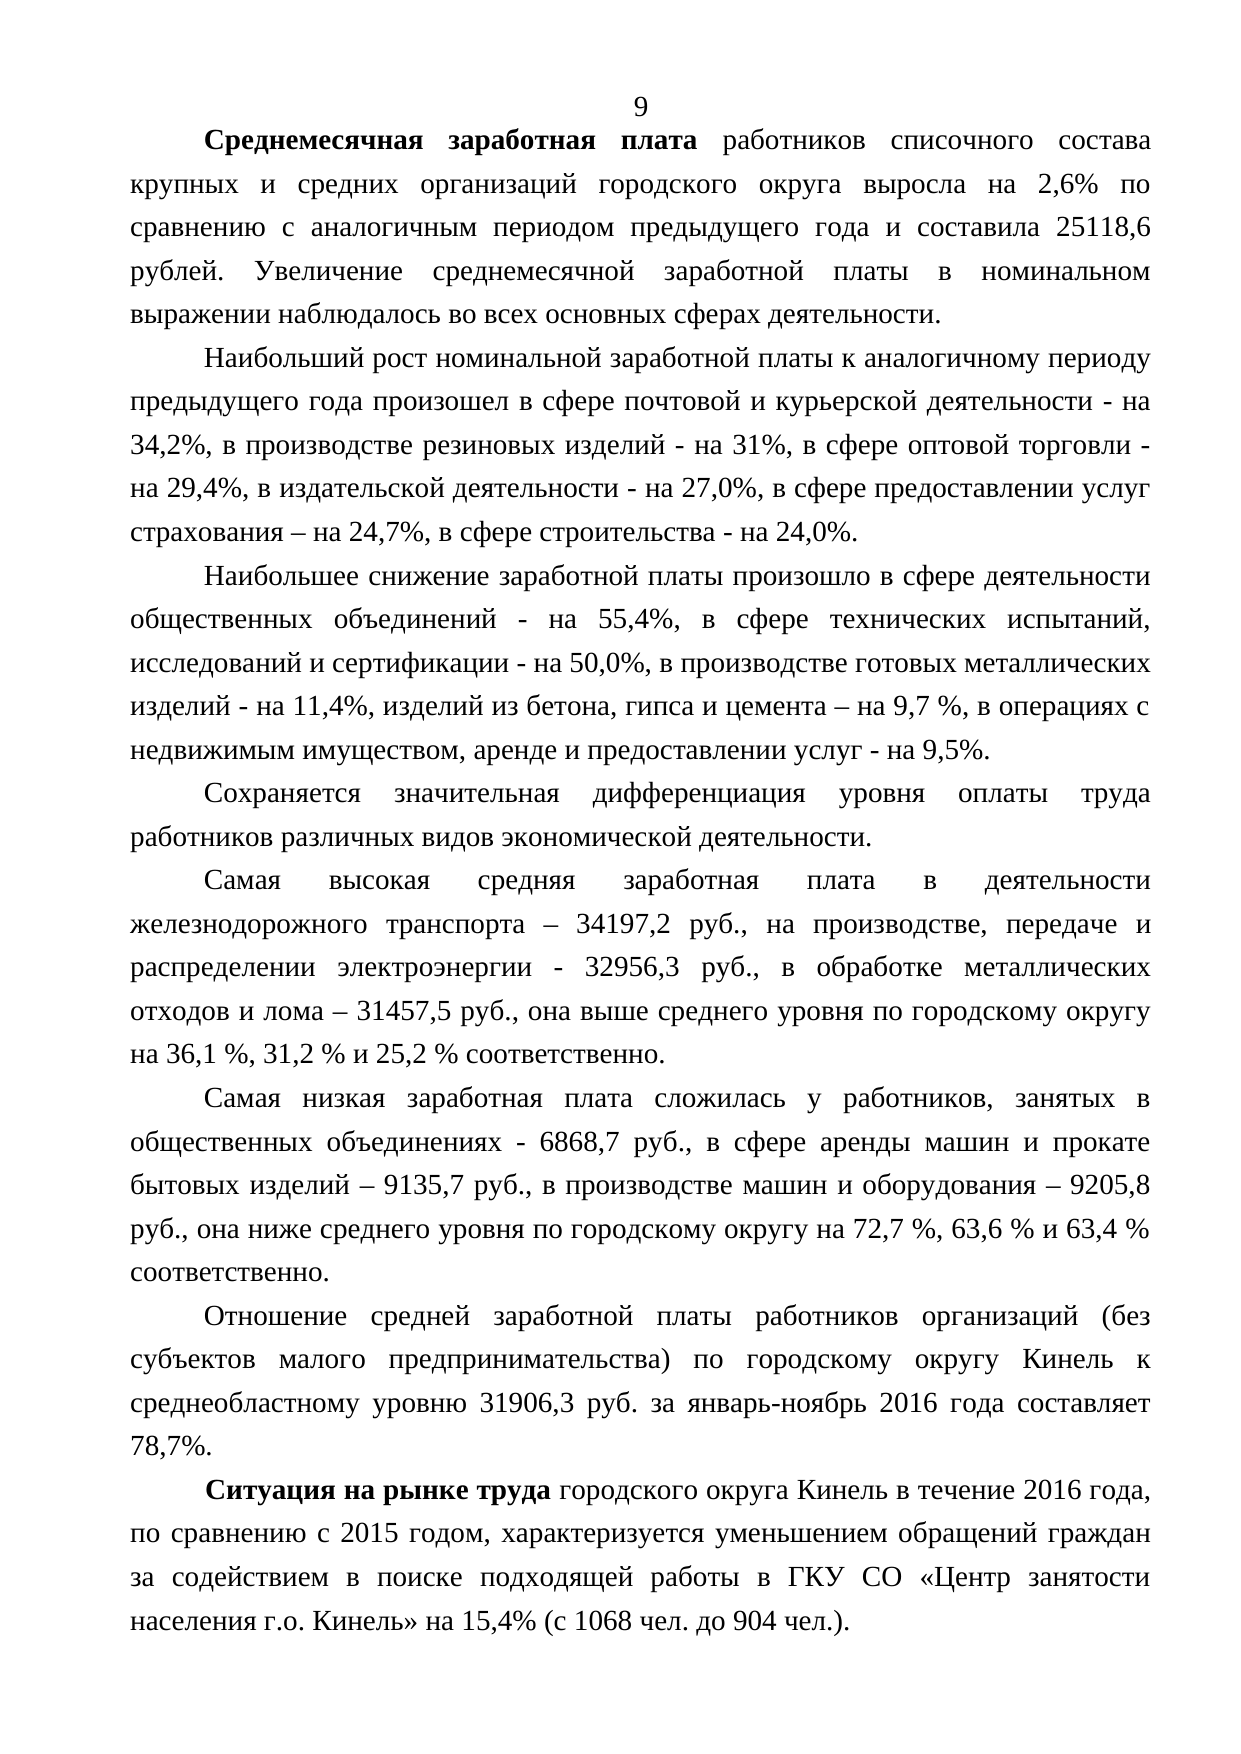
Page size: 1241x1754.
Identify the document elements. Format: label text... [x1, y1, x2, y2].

text Отношение средней заработной платы работников организаций (без субъектов малого предпринимательства) по городскому округу Кинель к среднеобластному уровню 31906,3 руб. за январь-ноябрь 2016 года составляет 78,7%. [130, 1298, 1152, 1462]
text Наибольшее снижение заработной платы произошло в сфере деятельности общественных объединений - на 55,4%, в сфере технических испытаний, исследований и сертификации - на 50,0%, в производстве готовых металлических изделий - на 11,4%, изделий из бетона, гипса и цемента – на 9,7 %, в операциях с недвижимым имуществом, аренде и предоставлении услуг - на 9,5%. [130, 558, 1152, 765]
text Ситуация на рынке труда городского округа Кинель в течение 2016 года, по сравнению с 2015 годом, характеризуется уменьшением обращений граждан за содействием в поиске подходящей работы в ГКУ СО «Центр занятости населения г.о. Кинель» на 15,4% (с 1068 чел. до 904 чел.). [130, 1472, 1152, 1636]
text Сохраняется значительная дифференциация уровня оплаты труда работников различных видов экономической деятельности. [130, 775, 1152, 852]
text Наибольший рост номинальной заработной платы к аналогичному периоду предыдущего года произошел в сфере почтовой и курьерской деятельности - на 34,2%, в производстве резиновых изделий - на 31%, в сфере оптовой торговли - на 29,4%, в издательской деятельности - на 27,0%, в сфере предоставлении услуг страхования – на 24,7%, в сфере строительства - на 24,0%. [130, 340, 1152, 548]
text Самая низкая заработная плата сложилась у работников, занятых в общественных объединениях - 6868,7 руб., в сфере аренды машин и прокате бытовых изделий – 9135,7 руб., в производстве машин и оборудования – 9205,8 руб., она ниже среднего уровня по городскому округу на 72,7 %, 63,6 % и 63,4 % соответственно. [130, 1080, 1152, 1288]
text Самая высокая средняя заработная плата в деятельности железнодорожного транспорта – 34197,2 руб., на производстве, передаче и распределении электроэнергии - 32956,3 руб., в обработке металлических отходов и лома – 31457,5 руб., она выше среднего уровня по городскому округу на 36,1 %, 31,2 % и 25,2 % соответственно. [130, 862, 1152, 1070]
text Среднемесячная заработная плата работников списочного состава крупных и средних организаций городского округа выросла на 2,6% по сравнению с аналогичным периодом предыдущего года и составила 25118,6 рублей. Увеличение среднемесячной заработной платы в номинальном выражении наблюдалось во всех основных сферах деятельности. [130, 122, 1152, 330]
